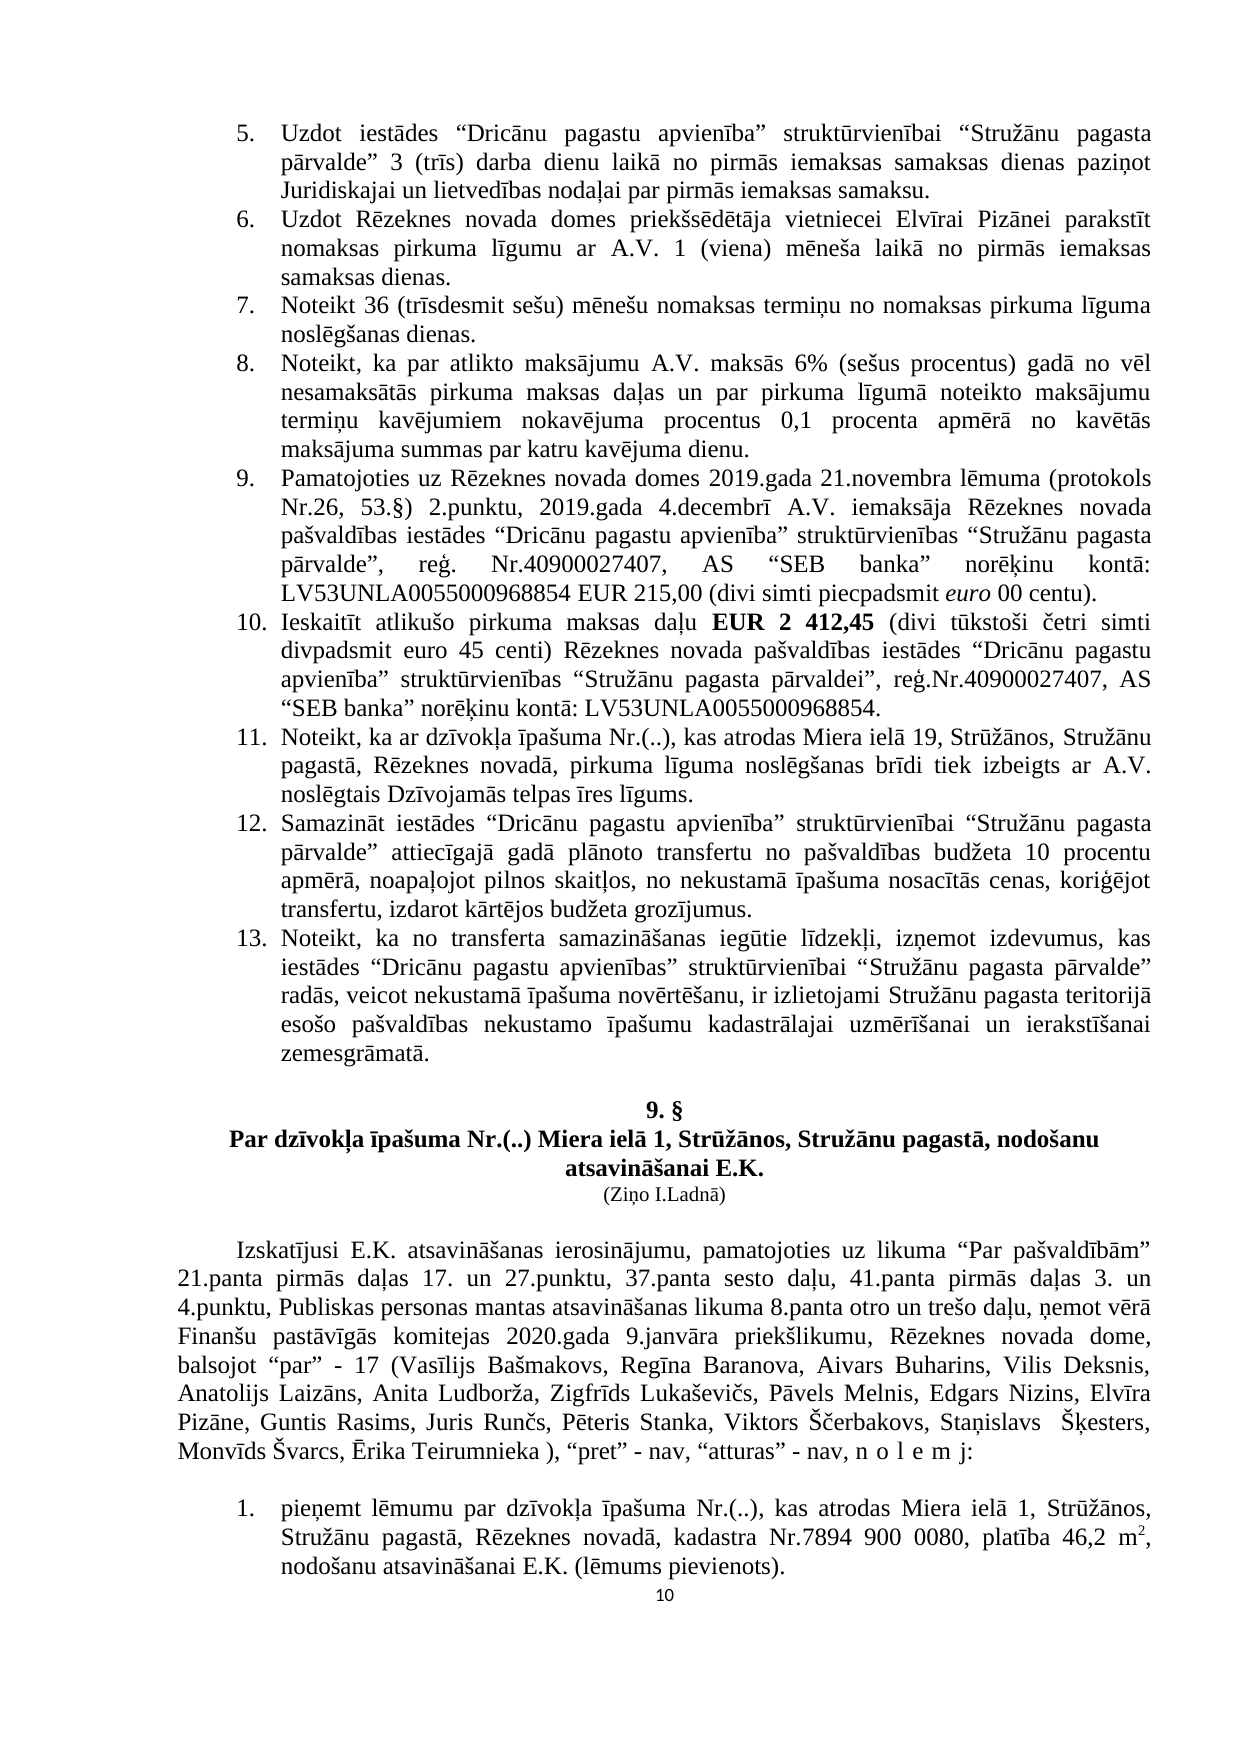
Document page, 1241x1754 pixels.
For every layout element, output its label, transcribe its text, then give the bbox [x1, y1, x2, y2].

list Pamatojoties uz Rēzeknes novada domes 2019.gada 21.novembra lēmuma (protokols Nr.26, 53.§) 2.punktu, 2019.gada 4.decembrī A.V. iemaksāja Rēzeknes novada pašvaldības iestādes “Dricānu pagastu apvienība” struktūrvienības “Stružānu pagasta pārvalde”, reģ. Nr.40900027407, AS “SEB banka” norēķinu kontā: LV53UNLA0055000968854 EUR 215,00 (divi simti piecpadsmit euro 00 centu). [236, 463, 1152, 607]
list Noteikt 36 (trīsdesmit sešu) mēnešu nomaksas termiņu no nomaksas pirkuma līguma noslēgšanas dienas. [236, 291, 1152, 348]
list Noteikt, ka ar dzīvokļa īpašuma Nr.(..), kas atrodas Miera ielā 19, Strūžānos, Stružānu pagastā, Rēzeknes novadā, pirkuma līguma noslēgšanas brīdi tiek izbeigts ar A.V. noslēgtais Dzīvojamās telpas īres līgums. [236, 722, 1152, 808]
list Samazināt iestādes “Dricānu pagastu apvienība” struktūrvienībai “Stružānu pagasta pārvalde” attiecīgajā gadā plānoto transfertu no pašvaldības budžeta 10 procentu apmērā, noapaļojot pilnos skaitļos, no nekustamā īpašuma nosacītās cenas, koriģējot transfertu, izdarot kārtējos budžeta grozījumus. [236, 808, 1152, 923]
list Noteikt, ka par atlikto maksājumu A.V. maksās 6% (sešus procentus) gadā no vēl nesamaksātās pirkuma maksas daļas un par pirkuma līgumā noteikto maksājumu termiņu kavējumiem nokavējuma procentus 0,1 procenta apmērā no kavētās maksājuma summas par katru kavējuma dienu. [236, 348, 1152, 463]
list § [177, 1096, 1152, 1124]
list pieņemt lēmumu par dzīvokļa īpašuma Nr.(..), kas atrodas Miera ielā 1, Strūžānos, Stružānu pagastā, Rēzeknes novadā, kadastra Nr.7894 900 0080, platība 46,2 m2, nodošanu atsavināšanai E.K. (lēmums pievienots). [236, 1493, 1152, 1580]
list Noteikt, ka no transferta samazināšanas iegūtie līdzekļi, izņemot izdevumus, kas iestādes “Dricānu pagastu apvienības” struktūrvienībai “Stružānu pagasta pārvalde” radās, veicot nekustamā īpašuma novērtēšanu, ir izlietojami Stružānu pagasta teritorijā esošo pašvaldības nekustamo īpašumu kadastrālajai uzmērīšanai un ierakstīšanai zemesgrāmatā. [236, 923, 1152, 1067]
text Par dzīvokļa īpašuma Nr.(..) Miera ielā 1, Strūžānos, Stružānu pagastā, nodošanu atsavināšanai E.K. [177, 1124, 1152, 1182]
list Uzdot Rēzeknes novada domes priekšsēdētāja vietniecei Elvīrai Pizānei parakstīt nomaksas pirkuma līgumu ar A.V. 1 (viena) mēneša laikā no pirmās iemaksas samaksas dienas. [236, 204, 1152, 291]
list Uzdot iestādes “Dricānu pagastu apvienība” struktūrvienībai “Stružānu pagasta pārvalde” 3 (trīs) darba dienu laikā no pirmās iemaksas samaksas dienas paziņot Juridiskajai un lietvedības nodaļai par pirmās iemaksas samaksu. [236, 118, 1152, 204]
text Izskatījusi E.K. atsavināšanas ierosinājumu, pamatojoties uz likuma “Par pašvaldībām” 21.panta pirmās daļas 17. un 27.punktu, 37.panta sesto daļu, 41.panta pirmās daļas 3. un 4.punktu, Publiskas personas mantas atsavināšanas likuma 8.panta otro un trešo daļu, ņemot vērā Finanšu pastāvīgās komitejas 2020.gada 9.janvāra priekšlikumu, Rēzeknes novada dome, balsojot “par” - 17 (Vasīlijs Bašmakovs, Regīna Baranova, Aivars Buharins, Vilis Deksnis, Anatolijs Laizāns, Anita Ludborža, Zigfrīds Lukaševičs, Pāvels Melnis, Edgars Nizins, Elvīra Pizāne, Guntis Rasims, Juris Runčs, Pēteris Stanka, Viktors Ščerbakovs, Staņislavs Šķesters, Monvīds Švarcs, Ērika Teirumnieka ), “pret” - nav, “atturas” - nav, nolemj: [177, 1235, 1152, 1465]
text (Ziņo I.Ladnā) [177, 1182, 1152, 1206]
list Ieskaitīt atlikušo pirkuma maksas daļu EUR 2 412,45 (divi tūkstoši četri simti divpadsmit euro 45 centi) Rēzeknes novada pašvaldības iestādes “Dricānu pagastu apvienība” struktūrvienības “Stružānu pagasta pārvaldei”, reģ.Nr.40900027407, AS “SEB banka” norēķinu kontā: LV53UNLA0055000968854. [236, 607, 1152, 722]
